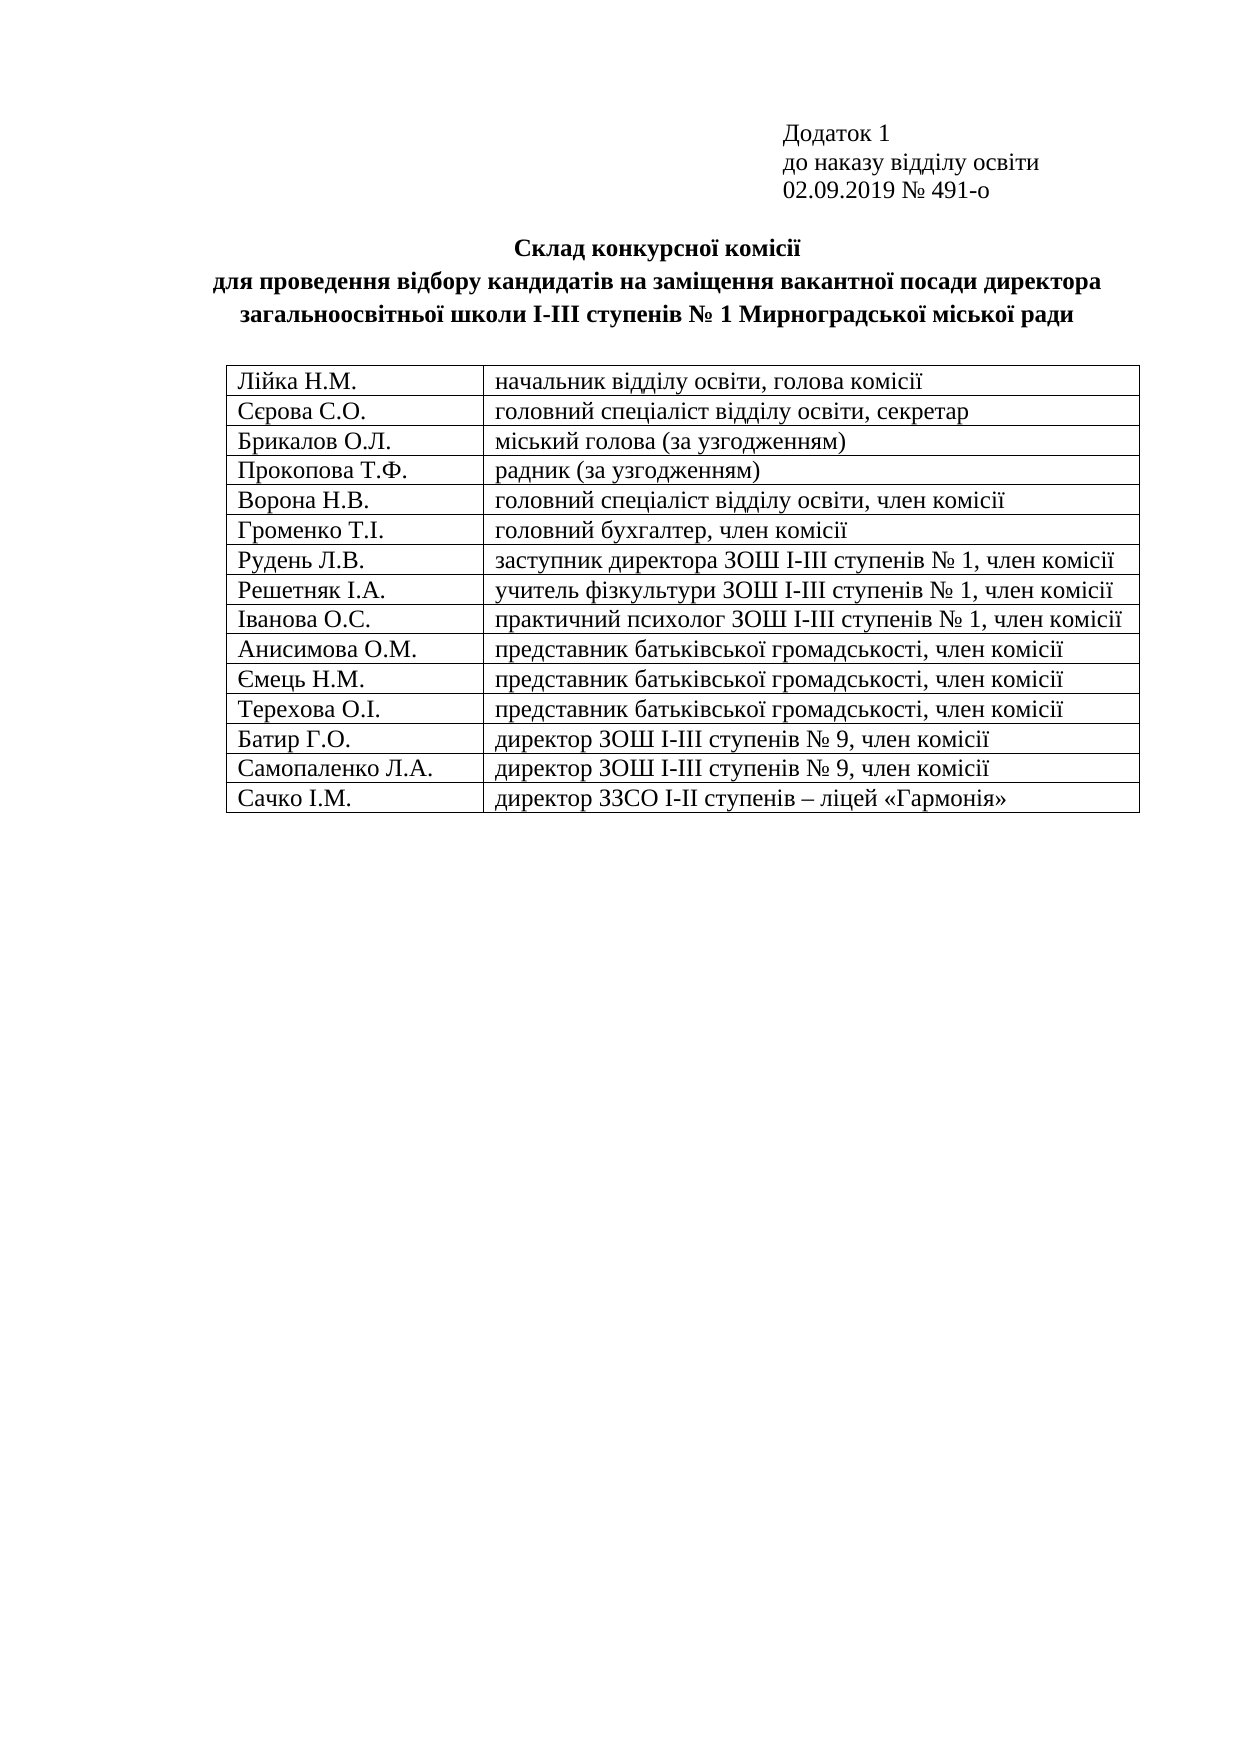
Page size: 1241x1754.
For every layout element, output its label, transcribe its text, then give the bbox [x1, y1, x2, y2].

table_cell представник батьківської громадськості, член комісії [484, 634, 1139, 663]
table_cell Іванова О.С. [227, 605, 483, 633]
table_cell директор ЗЗСО І-ІІ ступенів – ліцей «Гармонія» [484, 783, 1139, 812]
table_cell Решетняк І.А. [227, 575, 483, 603]
table_cell Ворона Н.В. [227, 485, 483, 514]
text до наказу відділу освіти [783, 147, 1152, 176]
text 02.09.2019 № 491-о [783, 176, 1152, 204]
table_cell головний спеціаліст відділу освіти, член комісії [484, 485, 1139, 514]
text Склад конкурсної комісії [162, 233, 1152, 262]
table_cell Брикалов О.Л. [227, 426, 483, 454]
text Додаток 1 [783, 118, 1152, 147]
table_cell міський голова (за узгодженням) [484, 426, 1139, 454]
table_header Лійка Н.М. [227, 366, 483, 395]
table_cell Самопаленко Л.А. [227, 754, 483, 782]
text для проведення відбору кандидатів на заміщення вакантної посади директора загальноосвітньої школи І-ІІІ ступенів № 1 Мирноградської міської ради [162, 266, 1152, 328]
table_cell представник батьківської громадськості, член комісії [484, 664, 1139, 693]
table_cell директор ЗОШ І-ІІІ ступенів № 9, член комісії [484, 724, 1139, 752]
table_cell заступник директора ЗОШ І-ІІІ ступенів № 1, член комісії [484, 545, 1139, 574]
table_header начальник відділу освіти, голова комісії [484, 366, 1139, 395]
table_cell директор ЗОШ І-ІІІ ступенів № 9, член комісії [484, 754, 1139, 782]
table_cell Рудень Л.В. [227, 545, 483, 574]
table_cell Сєрова С.О. [227, 396, 483, 425]
table_cell головний бухгалтер, член комісії [484, 515, 1139, 544]
table_cell Громенко Т.І. [227, 515, 483, 544]
table_cell представник батьківської громадськості, член комісії [484, 694, 1139, 723]
table_cell головний спеціаліст відділу освіти, секретар [484, 396, 1139, 425]
table_cell практичний психолог ЗОШ І-ІІІ ступенів № 1, член комісії [484, 605, 1139, 633]
table_cell Прокопова Т.Ф. [227, 456, 483, 484]
table_cell учитель фізкультури ЗОШ І-ІІІ ступенів № 1, член комісії [484, 575, 1139, 603]
table_cell радник (за узгодженням) [484, 456, 1139, 484]
table_cell Батир Г.О. [227, 724, 483, 752]
table_cell Сачко І.М. [227, 783, 483, 812]
